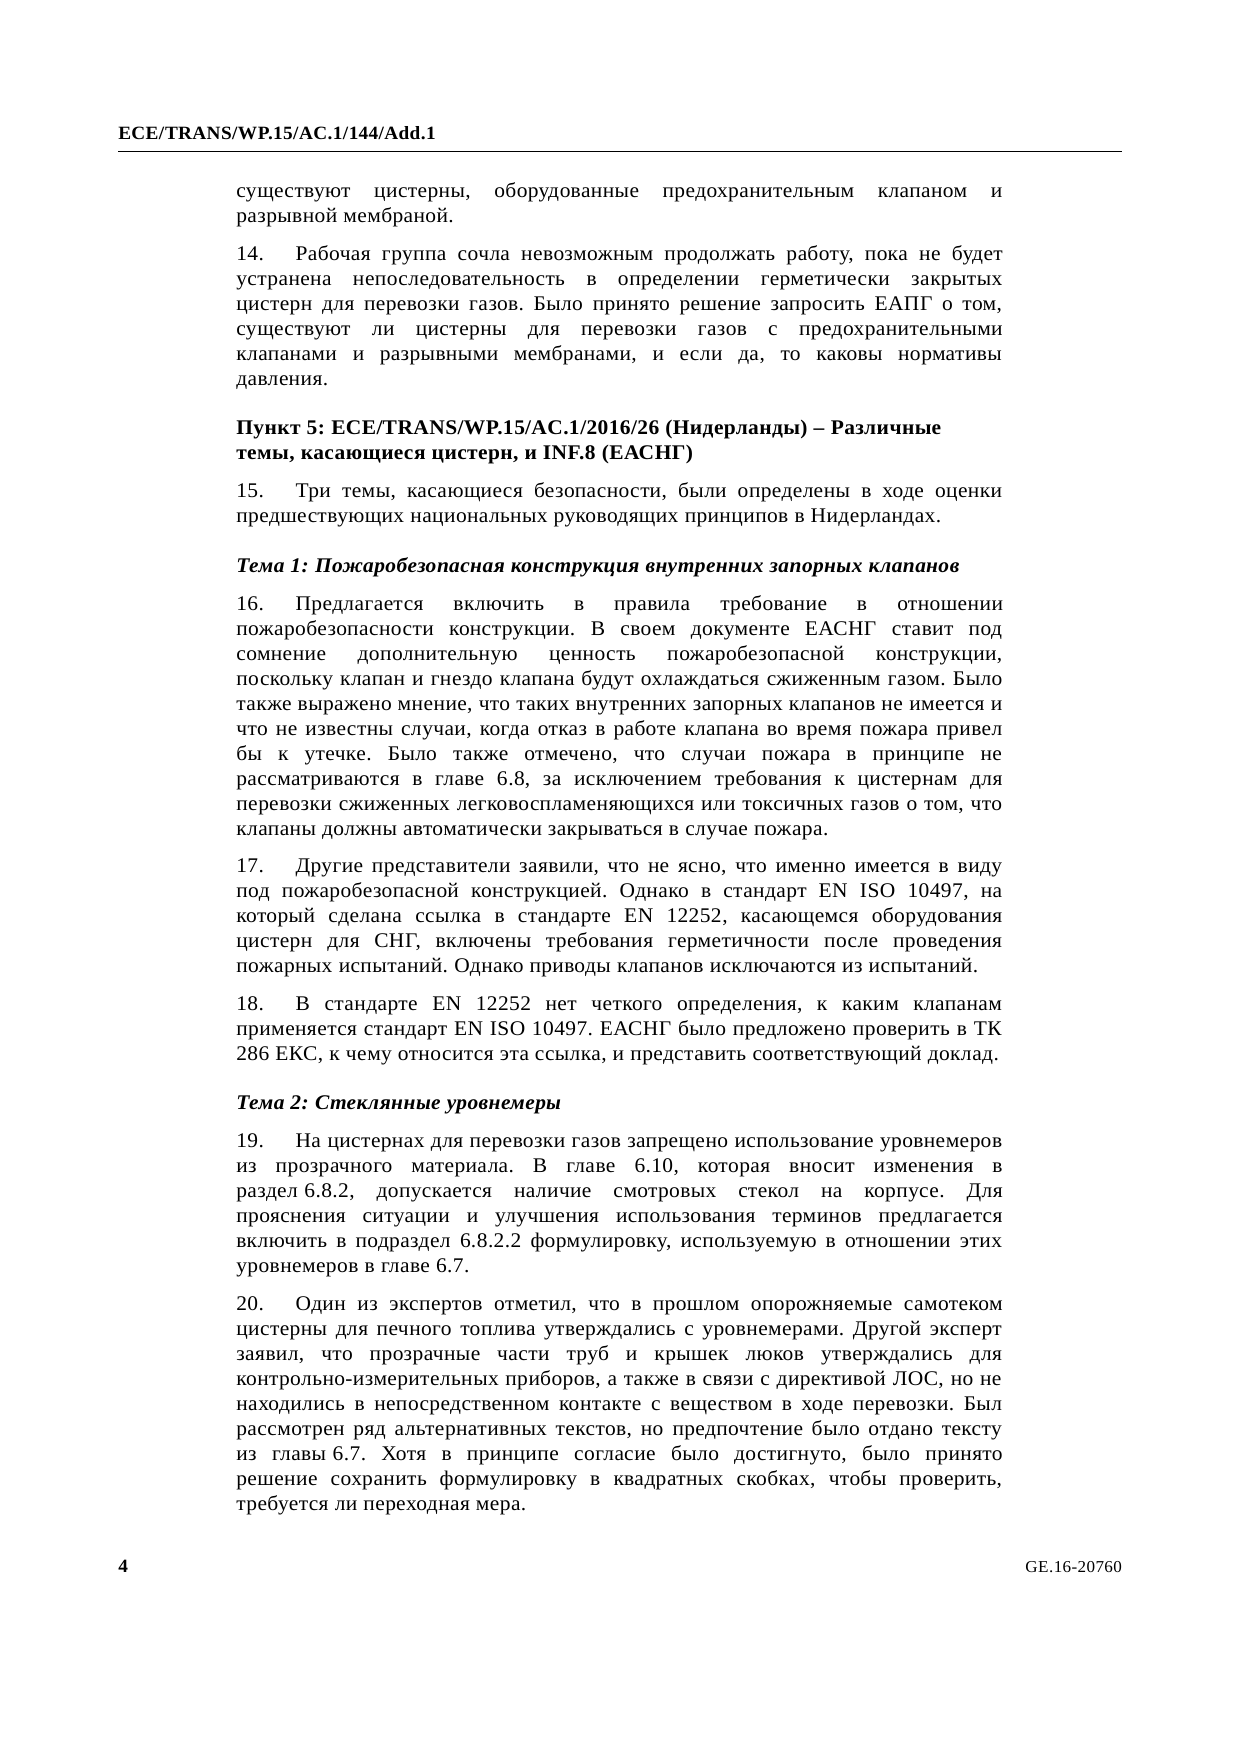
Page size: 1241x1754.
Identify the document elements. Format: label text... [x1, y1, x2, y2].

text 18. В стандарте EN 12252 нет четкого определения, к каким клапанам применяется стандарт EN ISO 10497. ЕАСНГ было предложено проверить в ТК 286 ЕКС, к чему относится эта ссылка, и представить соответствующий доклад. [236, 990, 1004, 1065]
text Тема 1: Пожаробезопасная конструкция внутренних запорных клапанов [118, 552, 1004, 577]
text 19. На цистернах для перевозки газов запрещено использование уровнемеров из прозрачного материала. В главе 6.10, которая вносит изменения в раздел 6.8.2, допускается наличие смотровых стекол на корпусе. Для прояснения ситуации и улучшения использования терминов предлагается включить в подраздел 6.8.2.2 формулировку, используемую в отношении этих уровнемеров в главе 6.7. [236, 1127, 1004, 1277]
text 15. Три темы, касающиеся безопасности, были определены в ходе оценки предшествующих национальных руководящих принципов в Нидерландах. [236, 477, 1004, 527]
text 17. Другие представители заявили, что не ясно, что именно имеется в виду под пожаробезопасной конструкцией. Однако в стандарт EN ISO 10497, на который сделана ссылка в стандарте EN 12252, касающемся оборудования цистерн для СНГ, включены требования герметичности после проведения пожарных испытаний. Однако приводы клапанов исключаются из испытаний. [236, 852, 1004, 977]
text 16. Предлагается включить в правила требование в отношении пожаробезопасности конструкции. В своем документе ЕАСНГ ставит под сомнение дополнительную ценность пожаробезопасной конструкции, поскольку клапан и гнездо клапана будут охлаждаться сжиженным газом. Было также выражено мнение, что таких внутренних запорных клапанов не имеется и что не известны случаи, когда отказ в работе клапана во время пожара привел бы к утечке. Было также отмечено, что случаи пожара в принципе не рассматриваются в главе 6.8, за исключением требования к цистернам для перевозки сжиженных легковоспламеняющихся или токсичных газов о том, что клапаны должны автоматически закрываться в случае пожара. [236, 590, 1004, 840]
text Тема 2: Стеклянные уровнемеры [118, 1090, 1004, 1115]
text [236, 177, 1004, 227]
text 20. Один из экспертов отметил, что в прошлом опорожняемые самотеком цистерны для печного топлива утверждались с уровнемерами. Другой эксперт заявил, что прозрачные части труб и крышек люков утверждались для контрольно-измерительных приборов, а также в связи с директивой ЛОС, но не находились в непосредственном контакте с веществом в ходе перевозки. Был рассмотрен ряд альтернативных текстов, но предпочтение было отдано тексту из главы 6.7. Хотя в принципе согласие было достигнуто, было принято решение сохранить формулировку в квадратных скобках, чтобы проверить, требуется ли переходная мера. [236, 1290, 1004, 1515]
text 14. Рабочая группа сочла невозможным продолжать работу, пока не будет устранена непоследовательность в определении герметически закрытых цистерн для перевозки газов. Было принято решение запросить ЕАПГ о том, существуют ли цистерны для перевозки газов с предохранительными клапанами и разрывными мембранами, и если да, то каковы нормативы давления. [236, 240, 1004, 390]
text Пункт 5: ECE/TRANS/WP.15/AC.1/2016/26 (Нидерланды) – Различные темы, касающиеся цистерн, и INF.8 (ЕАСНГ) [118, 415, 1004, 465]
